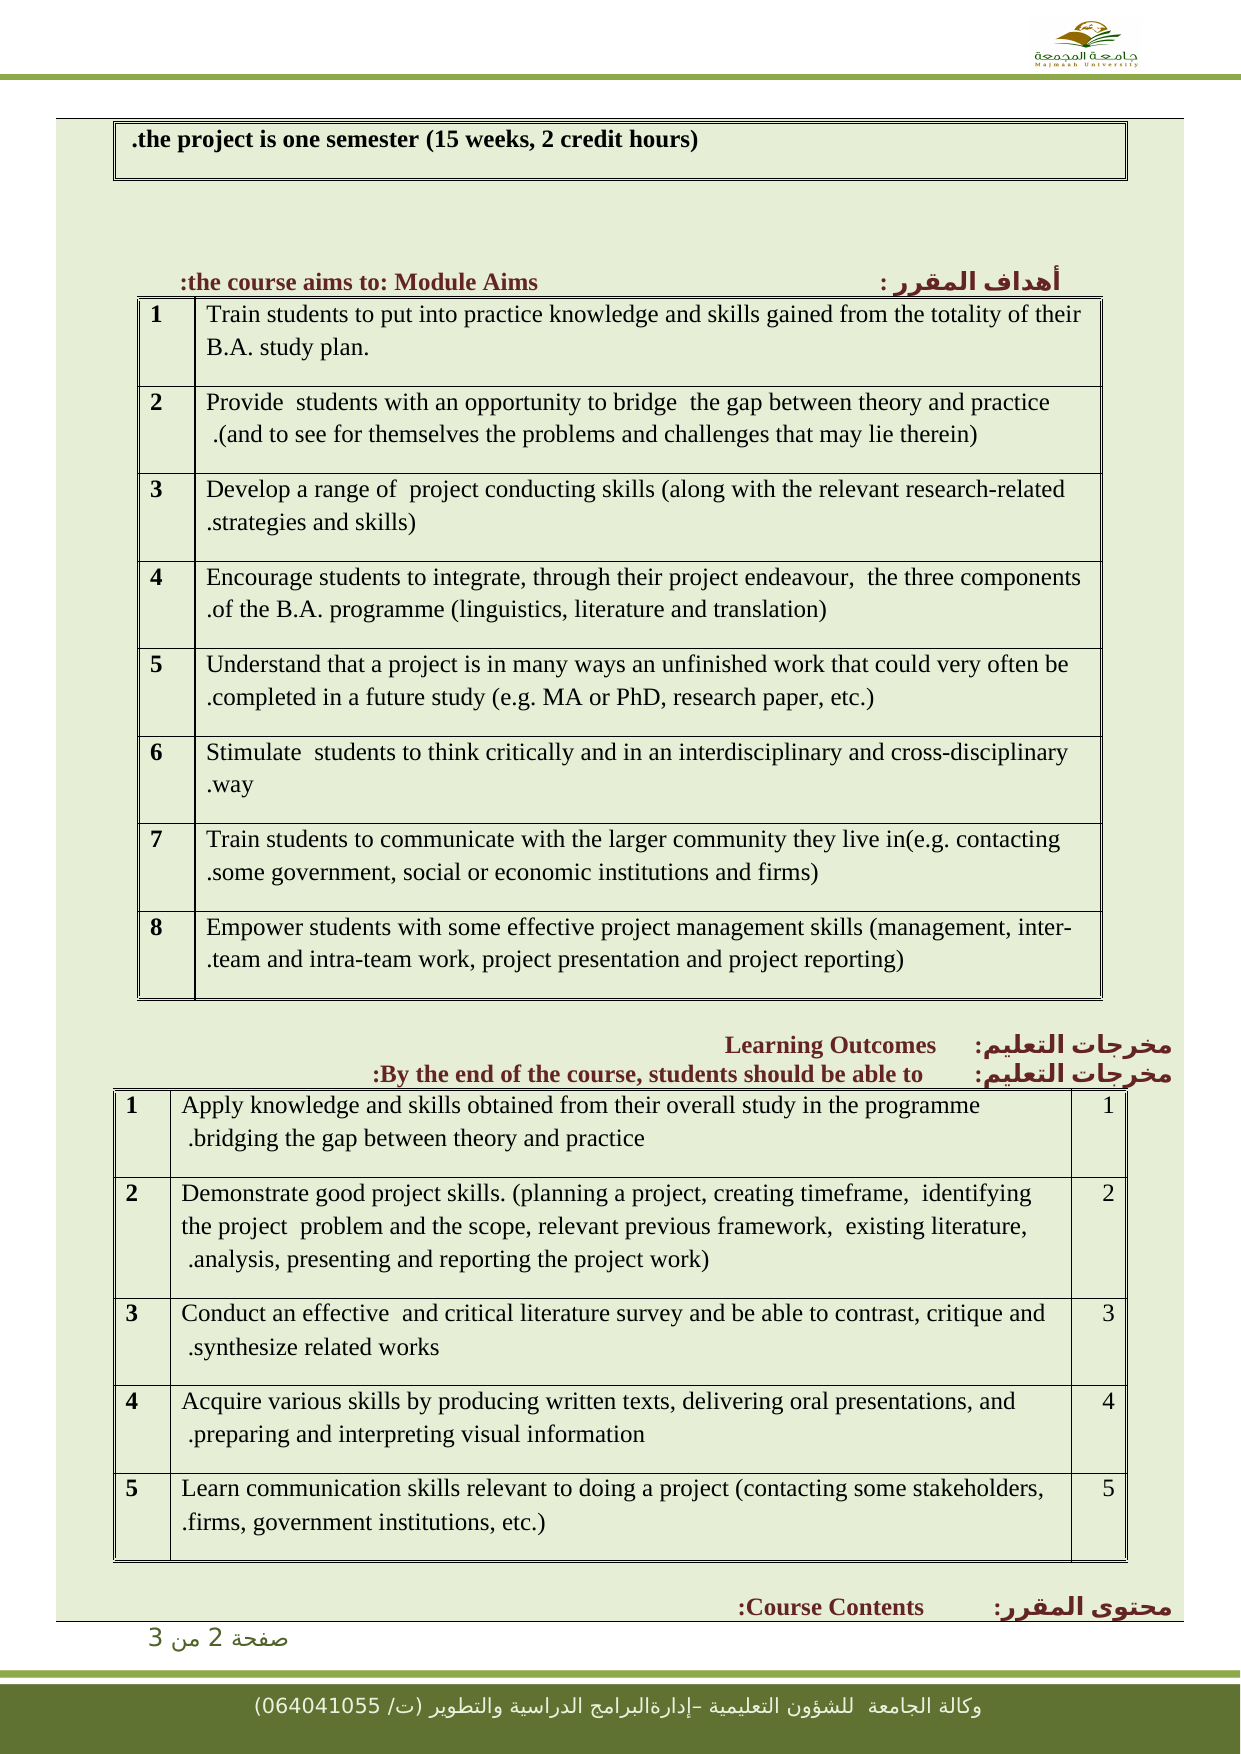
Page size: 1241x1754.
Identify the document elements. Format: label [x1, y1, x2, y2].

picture [0, 1651, 1241, 1754]
picture [0, 17, 1241, 152]
table_header [56, 119, 1184, 1621]
